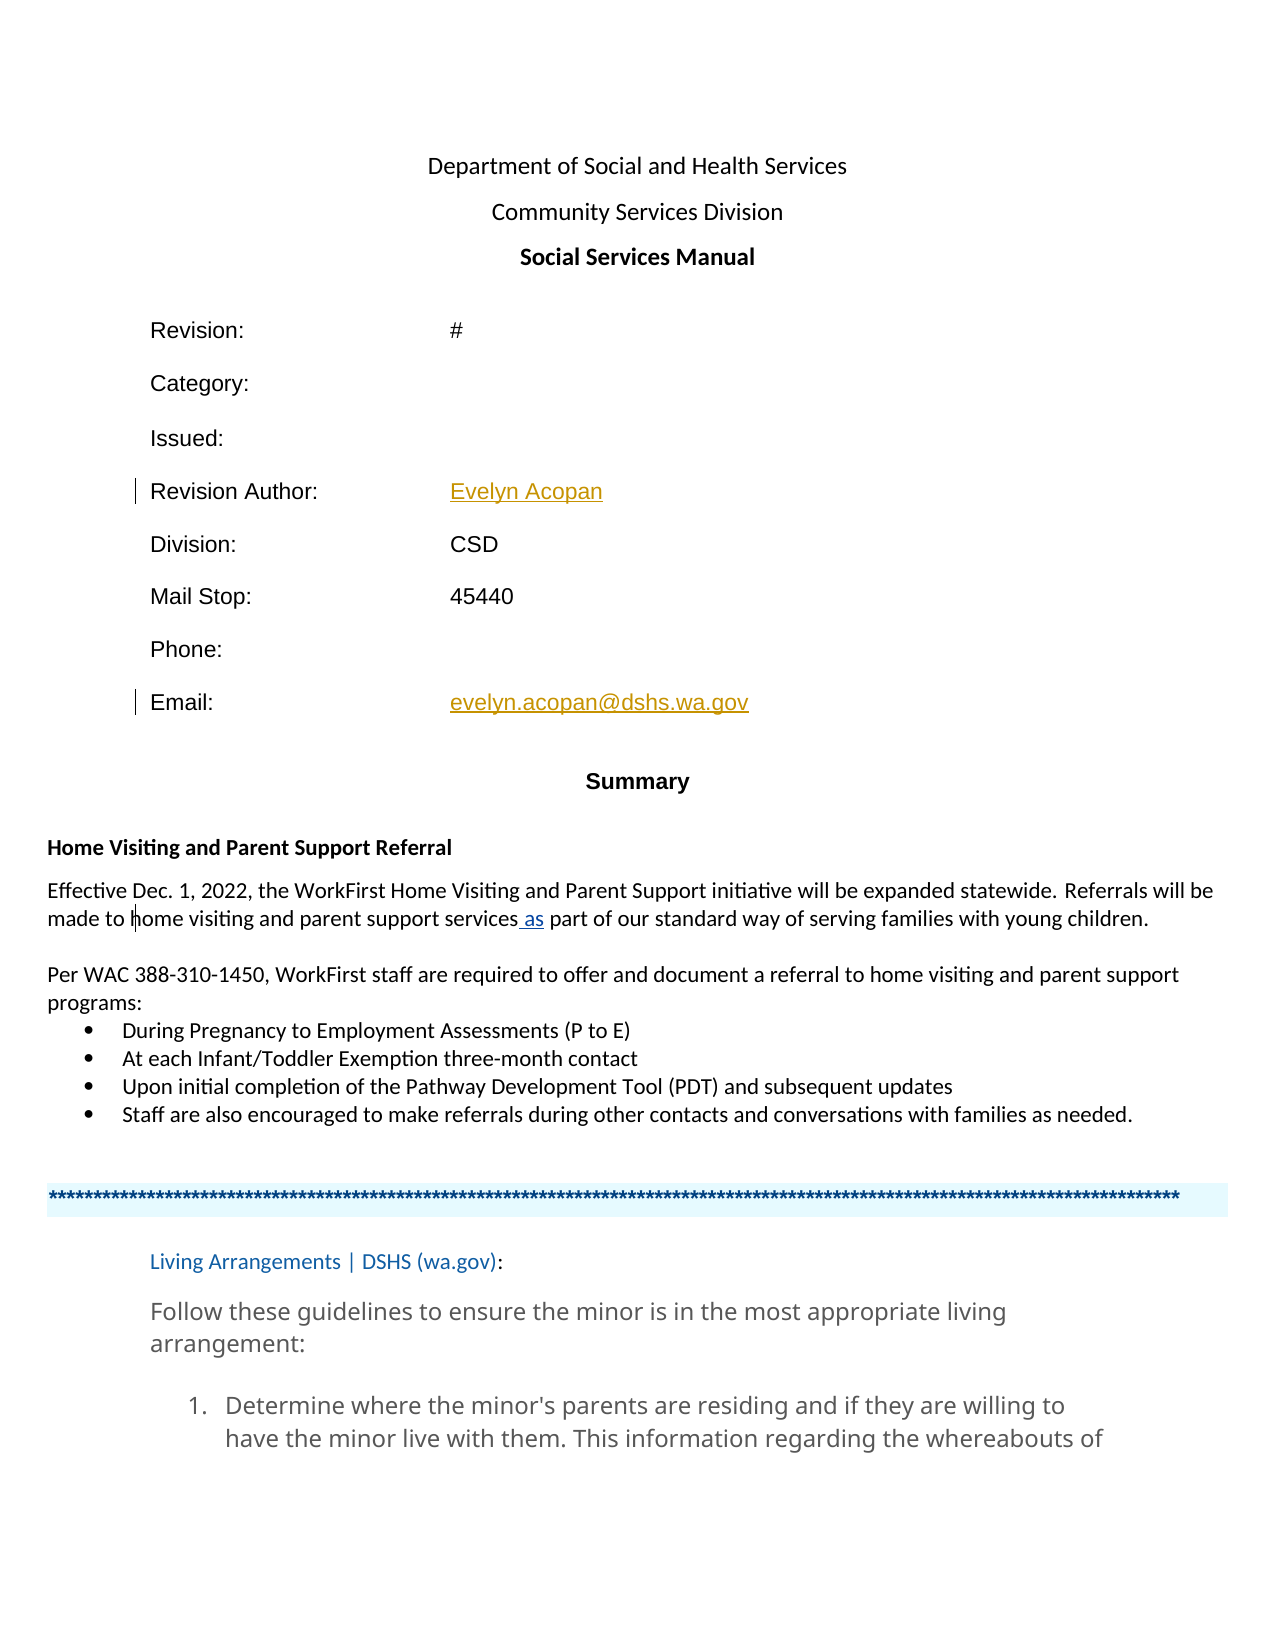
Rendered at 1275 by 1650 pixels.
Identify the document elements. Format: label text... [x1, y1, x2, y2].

text Living Arrangements | DSHS (wa.gov): [150, 1247, 1125, 1276]
text Revision Author: [150, 478, 1125, 504]
text Community Services Division [150, 196, 1125, 226]
text Follow these guidelines to ensure the minor is in the most appropriate living arrangement: [150, 1294, 1125, 1359]
text Revision: # [150, 317, 1125, 344]
text Department of Social and Health Services [150, 150, 1125, 181]
text Email: [150, 689, 1125, 715]
text Phone: [150, 636, 1125, 662]
text Division: CSD [150, 531, 1125, 557]
text Summary [150, 768, 1125, 794]
text Issued: [150, 425, 1125, 452]
text Mail Stop: 45440 [150, 583, 1125, 610]
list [187, 1389, 1125, 1454]
text Social Services Manual [150, 241, 1125, 272]
table_header Home Visiting and Parent Support Referral Effective Dec. 1, 2022, the WorkFirst Home Visiting and Parent Support initiative will be expanded statewide. Referrals will be made to home visiting and parent support services part of our standard way of serving families with young children. Per WAC 388-310-1450, WorkFirst staff are required to offer and document a referral to home visiting and parent support programs: During Pregnancy to Employment Assessments (P to E) At each Infant/Toddler Exemption three-month contact Upon initial completion of the Pathway Development Tool (PDT) and subsequent updates Staff are also encouraged to make referrals during other contacts and conversations with families as needed. [47, 821, 1228, 1183]
text Category: [150, 370, 1125, 396]
